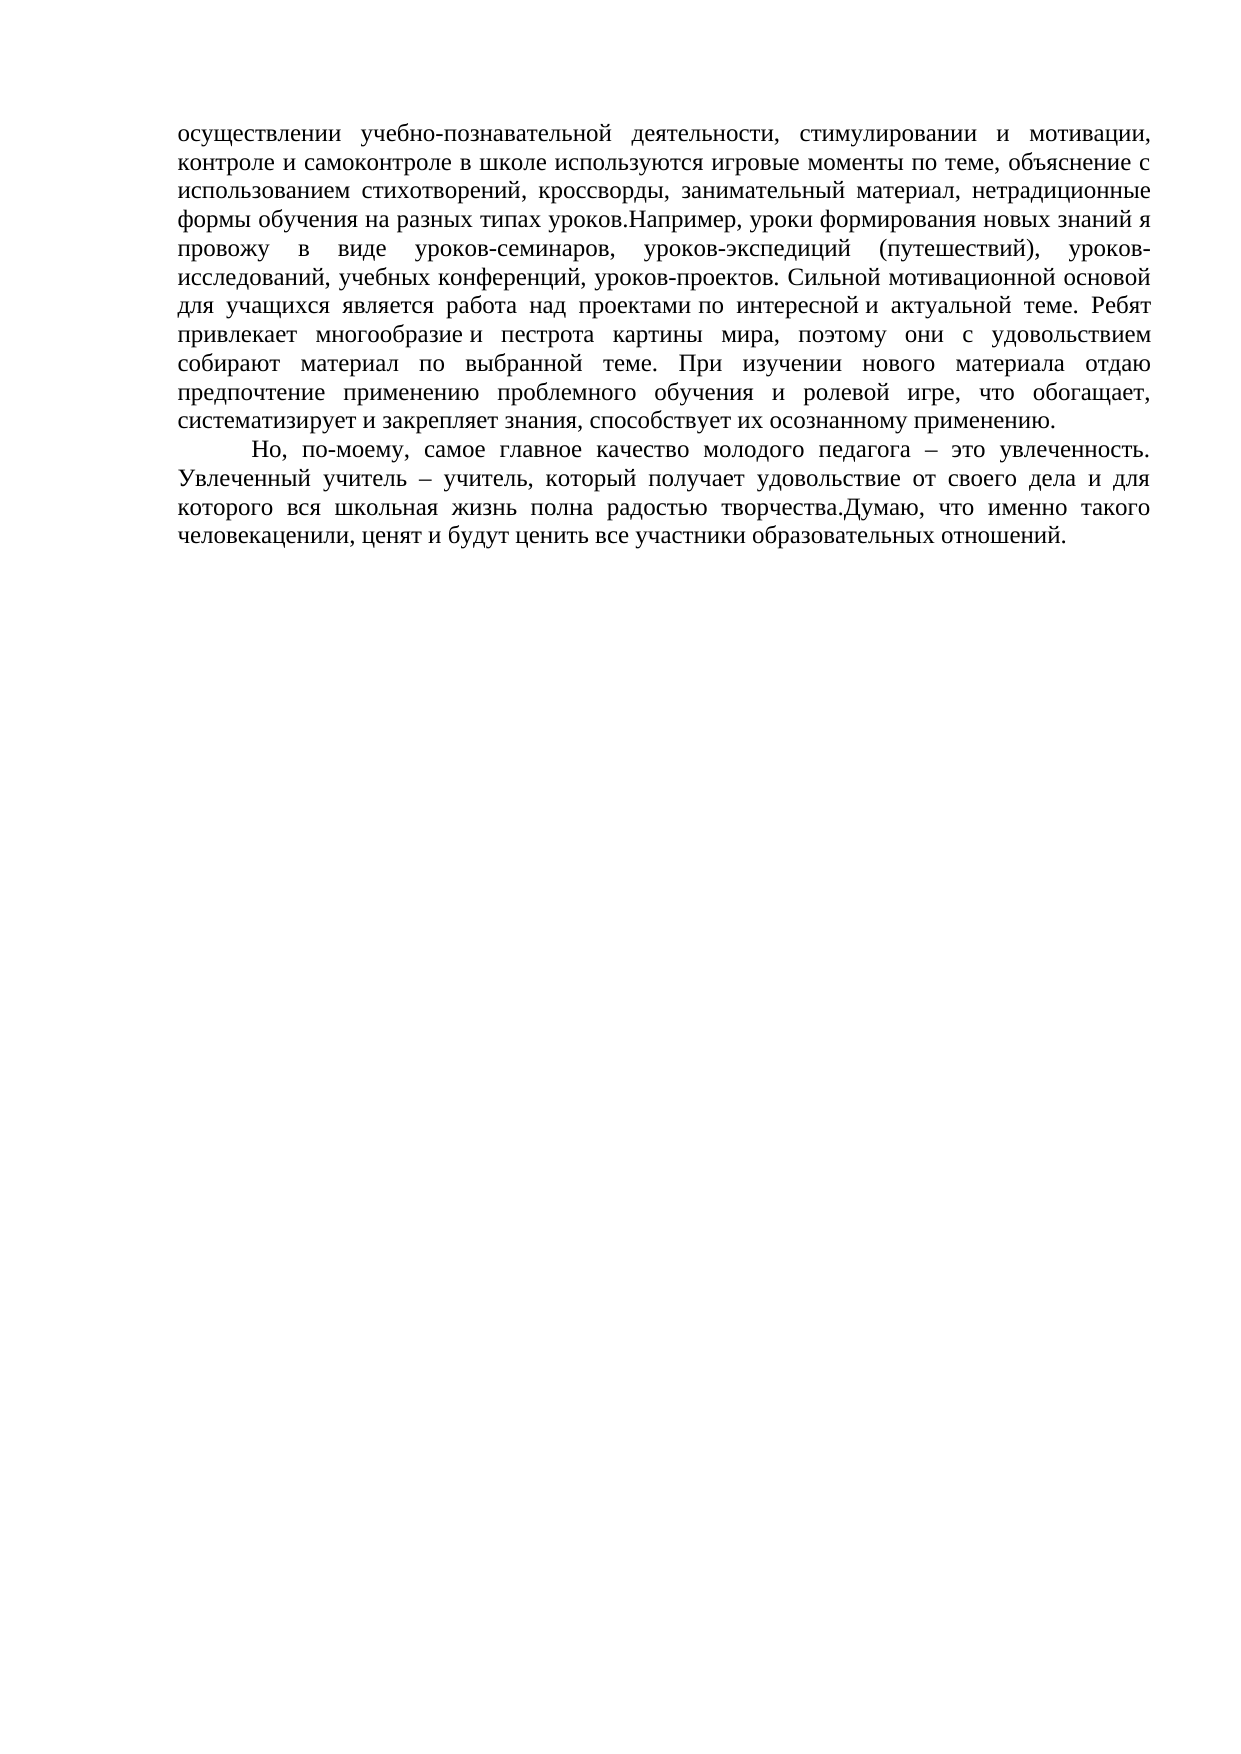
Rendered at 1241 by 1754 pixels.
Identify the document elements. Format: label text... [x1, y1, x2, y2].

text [177, 118, 1152, 434]
text Но, по-моему, самое главное качество молодого педагога – это увлеченность. Увлеченный учитель – учитель, который получает удовольствие от своего дела и для которого вся школьная жизнь полна радостью творчества.Думаю, что именно такого человекаценили, ценят и будут ценить все участники образовательных отношений. [177, 434, 1152, 549]
